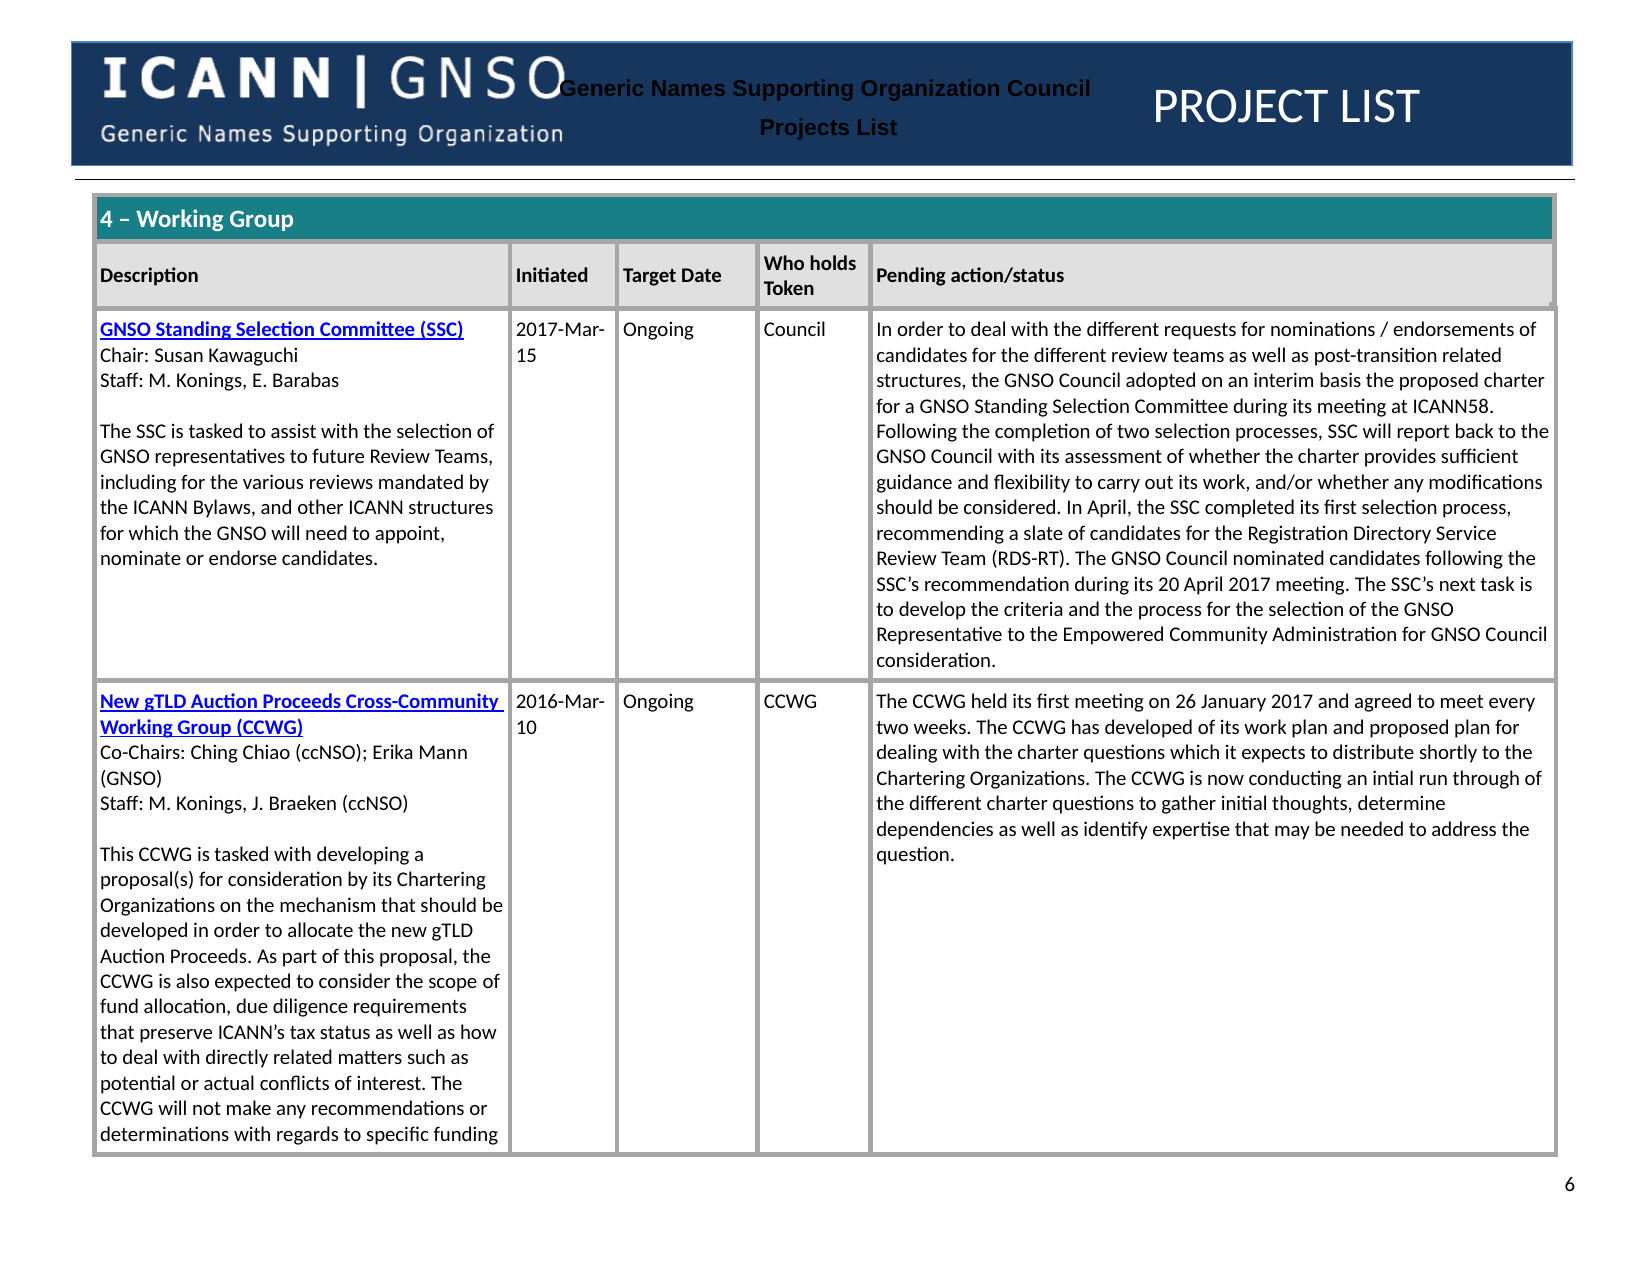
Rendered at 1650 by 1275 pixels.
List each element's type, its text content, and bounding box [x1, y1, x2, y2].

table_cell Description [97, 244, 508, 306]
table_cell CCWG [760, 683, 868, 1152]
picture [85, 41, 580, 159]
table_cell Who holds Token [760, 244, 868, 306]
table_cell Pending action/status [873, 244, 1552, 306]
table_cell 2017-Mar-15 [512, 311, 615, 678]
table_cell Initiated [512, 244, 615, 306]
table_cell GNSO Standing Selection Committee (SSC) Chair: Susan Kawaguchi Staff: M. Konings, E. Barabas The SSC is tasked to assist with the selection of GNSO representatives to future Review Teams, including for the various reviews mandated by the ICANN Bylaws, and other ICANN structures for which the GNSO will need to appoint, nominate or endorse candidates. [97, 311, 508, 678]
table_header 4 – Working Group [97, 197, 1552, 239]
table_cell 2016-Mar-10 [512, 683, 615, 1152]
table_cell In order to deal with the different requests for nominations / endorsements of candidates for the different review teams as well as post-transition related structures, the GNSO Council adopted on an interim basis the proposed charter for a GNSO Standing Selection Committee during its meeting at ICANN58. Following the completion of two selection processes, SSC will report back to the GNSO Council with its assessment of whether the charter provides sufficient guidance and flexibility to carry out its work, and/or whether any modifications should be considered. In April, the SSC completed its first selection process, recommending a slate of candidates for the Registration Directory Service Review Team (RDS-RT). The GNSO Council nominated candidates following the SSC’s recommendation during its 20 April 2017 meeting. The SSC’s next task is to develop the criteria and the process for the selection of the GNSO Representative to the Empowered Community Administration for GNSO Council consideration. [873, 311, 1554, 678]
table_cell Council [760, 311, 868, 678]
table_cell Ongoing [619, 311, 755, 678]
table_cell Ongoing [619, 683, 755, 1152]
table_cell Target Date [619, 244, 755, 306]
